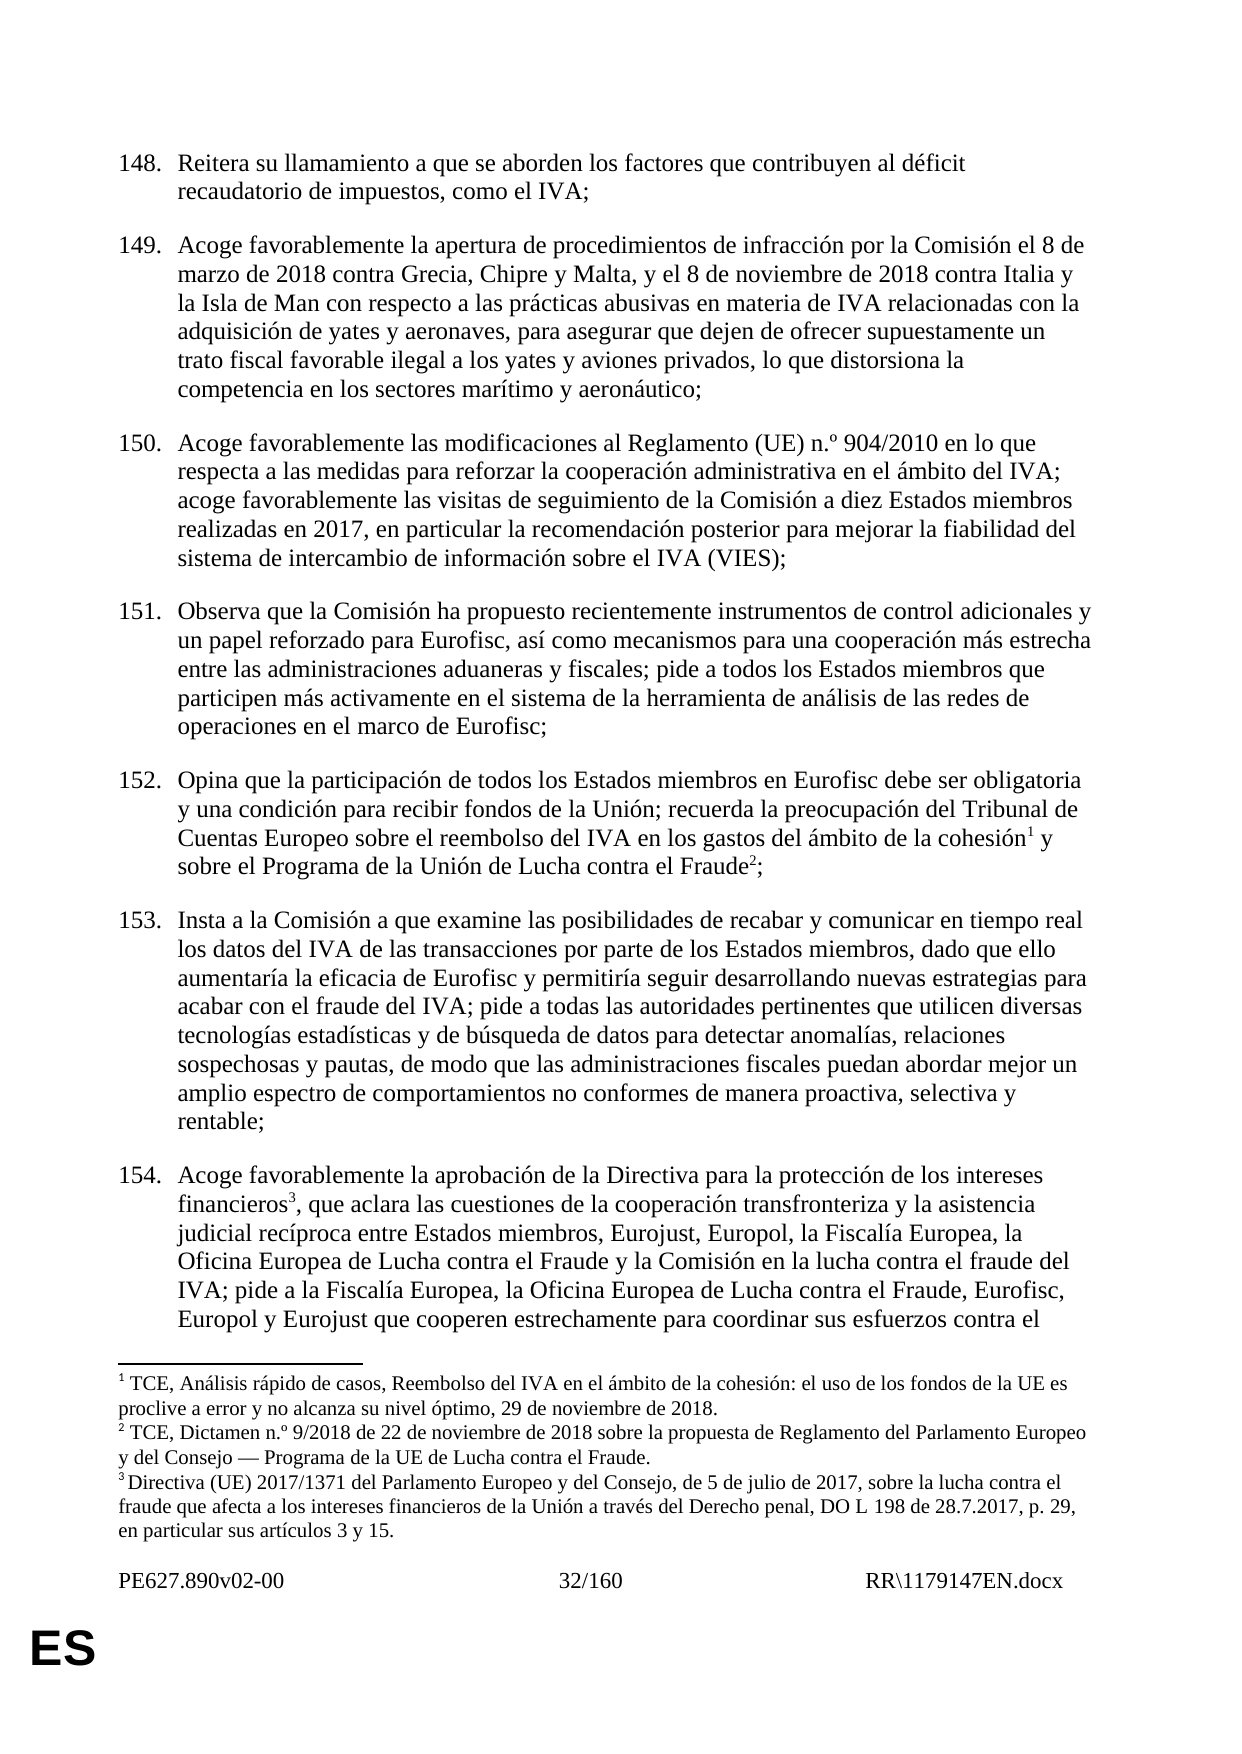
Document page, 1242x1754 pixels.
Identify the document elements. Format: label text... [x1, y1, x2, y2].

text 152. Opina que la participación de todos los Estados miembros en Eurofisc debe ser obligatoria y una condición para recibir fondos de la Unión; recuerda la preocupación del Tribunal de Cuentas Europeo sobre el reembolso del IVA en los gastos del ámbito de la cohesión y sobre el Programa de la Unión de Lucha contra el Fraude; [118, 765, 1094, 880]
text 151. Observa que la Comisión ha propuesto recientemente instrumentos de control adicionales y un papel reforzado para Eurofisc, así como mecanismos para una cooperación más estrecha entre las administraciones aduaneras y fiscales; pide a todos los Estados miembros que participen más activamente en el sistema de la herramienta de análisis de las redes de operaciones en el marco de Eurofisc; [118, 596, 1094, 740]
text 148. Reitera su llamamiento a que se aborden los factores que contribuyen al déficit recaudatorio de impuestos, como el IVA; [118, 148, 1094, 205]
text 149. Acoge favorablemente la apertura de procedimientos de infracción por la Comisión el 8 de marzo de 2018 contra Grecia, Chipre y Malta, y el 8 de noviembre de 2018 contra Italia y la Isla de Man con respecto a las prácticas abusivas en materia de IVA relacionadas con la adquisición de yates y aeronaves, para asegurar que dejen de ofrecer supuestamente un trato fiscal favorable ilegal a los yates y aviones privados, lo que distorsiona la competencia en los sectores marítimo y aeronáutico; [118, 230, 1094, 403]
text 153. Insta a la Comisión a que examine las posibilidades de recabar y comunicar en tiempo real los datos del IVA de las transacciones por parte de los Estados miembros, dado que ello aumentaría la eficacia de Eurofisc y permitiría seguir desarrollando nuevas estrategias para acabar con el fraude del IVA; pide a todas las autoridades pertinentes que utilicen diversas tecnologías estadísticas y de búsqueda de datos para detectar anomalías, relaciones sospechosas y pautas, de modo que las administraciones fiscales puedan abordar mejor un amplio espectro de comportamientos no conformes de manera proactiva, selectiva y rentable; [118, 905, 1094, 1135]
text 150. Acoge favorablemente las modificaciones al Reglamento (UE) n.º 904/2010 en lo que respecta a las medidas para reforzar la cooperación administrativa en el ámbito del IVA; acoge favorablemente las visitas de seguimiento de la Comisión a diez Estados miembros realizadas en 2017, en particular la recomendación posterior para mejorar la fiabilidad del sistema de intercambio de información sobre el IVA (VIES); [118, 428, 1094, 571]
